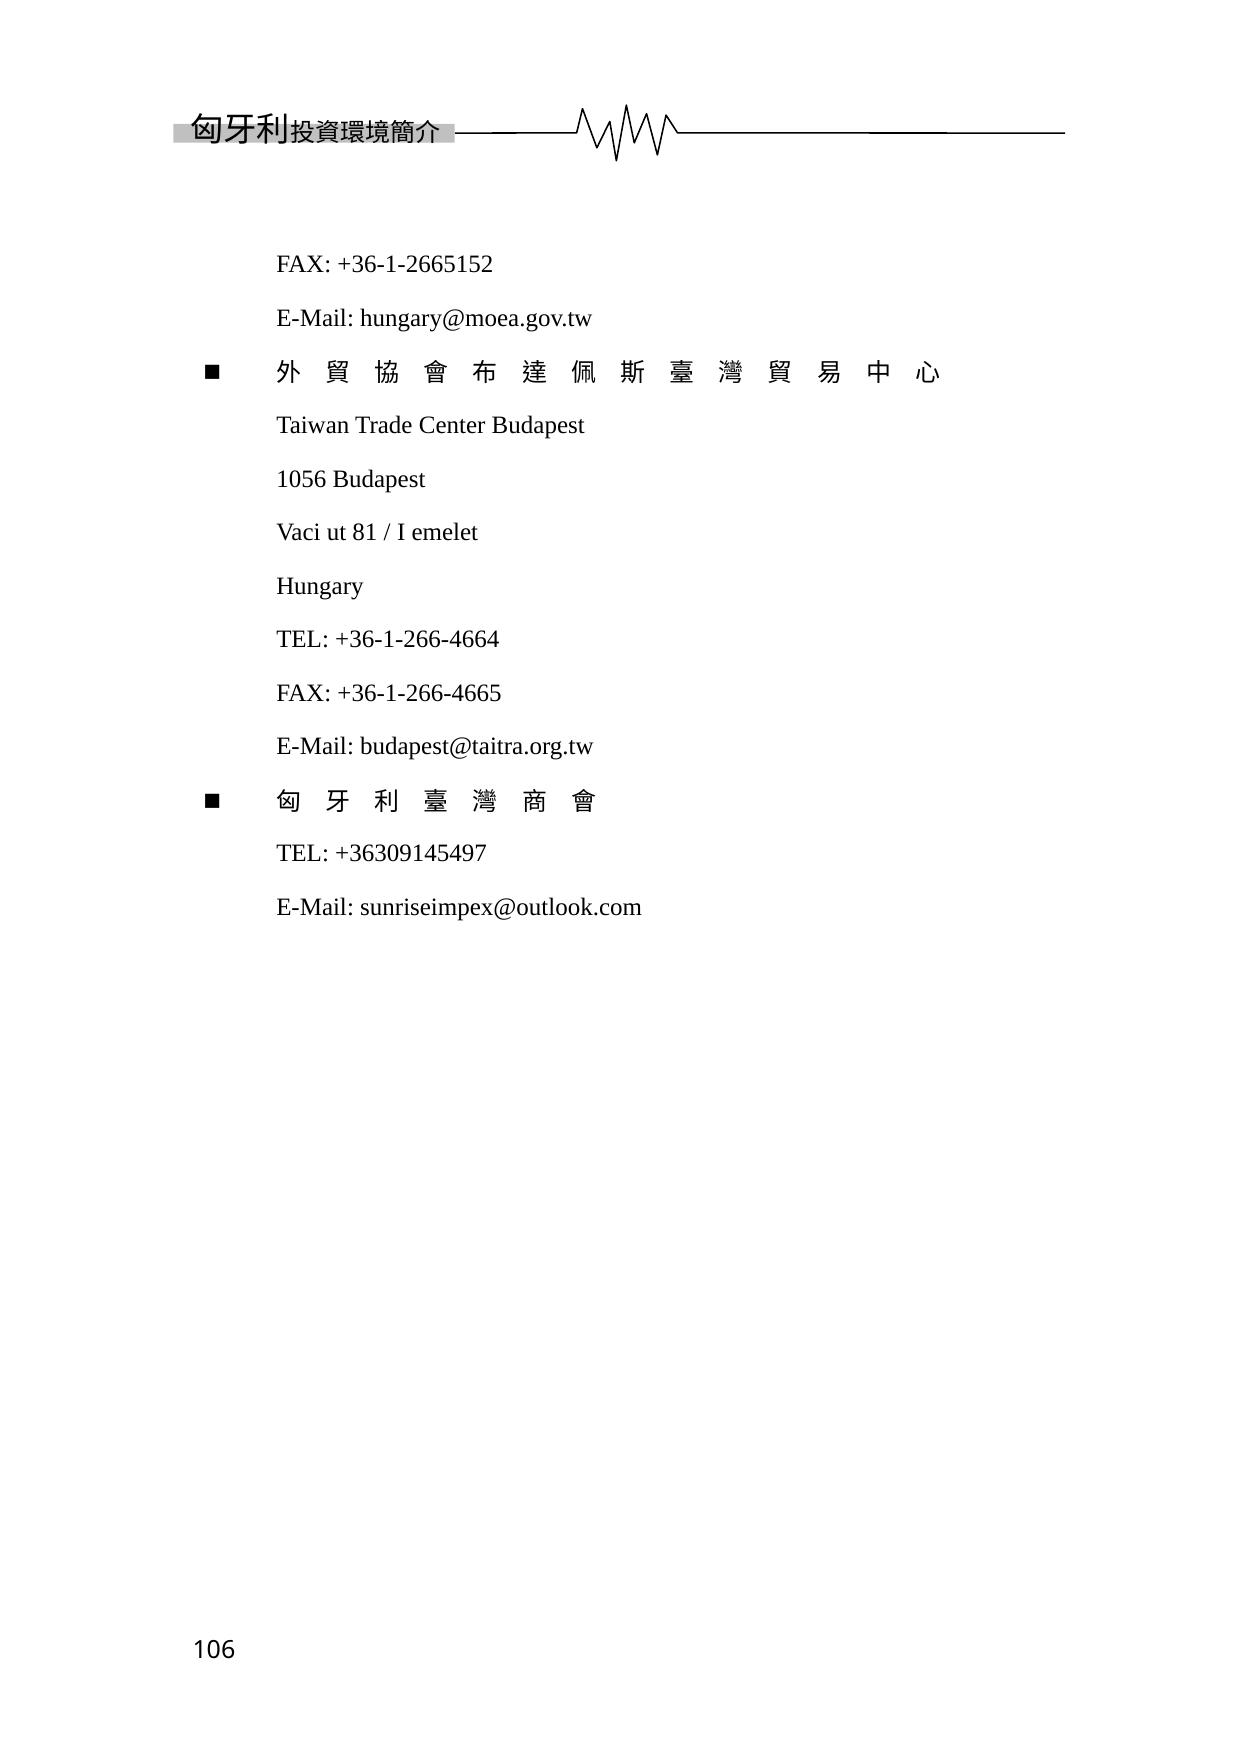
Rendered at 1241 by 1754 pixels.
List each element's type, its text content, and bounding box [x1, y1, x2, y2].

text TEL: +36-1-266-4664 [202, 612, 1063, 666]
text FAX: +36-1-2665152 [202, 237, 1063, 291]
text E-Mail: budapest@taitra.org.tw [202, 719, 1063, 773]
text E-Mail: hungary@moea.gov.tw [202, 291, 1063, 344]
text E-Mail: sunriseimpex@outlook.com [202, 880, 1063, 933]
text FAX: +36-1-266-4665 [202, 666, 1063, 719]
text 匈牙利臺灣商會 [202, 773, 1063, 826]
text 外貿協會布達佩斯臺灣貿易中心 [202, 344, 1063, 398]
text Vaci ut 81 / I emelet [202, 505, 1063, 558]
text TEL: +36309145497 [202, 826, 1063, 880]
text Taiwan Trade Center Budapest [202, 398, 1063, 451]
text Hungary [202, 558, 1063, 612]
text 1056 Budapest [202, 451, 1063, 505]
